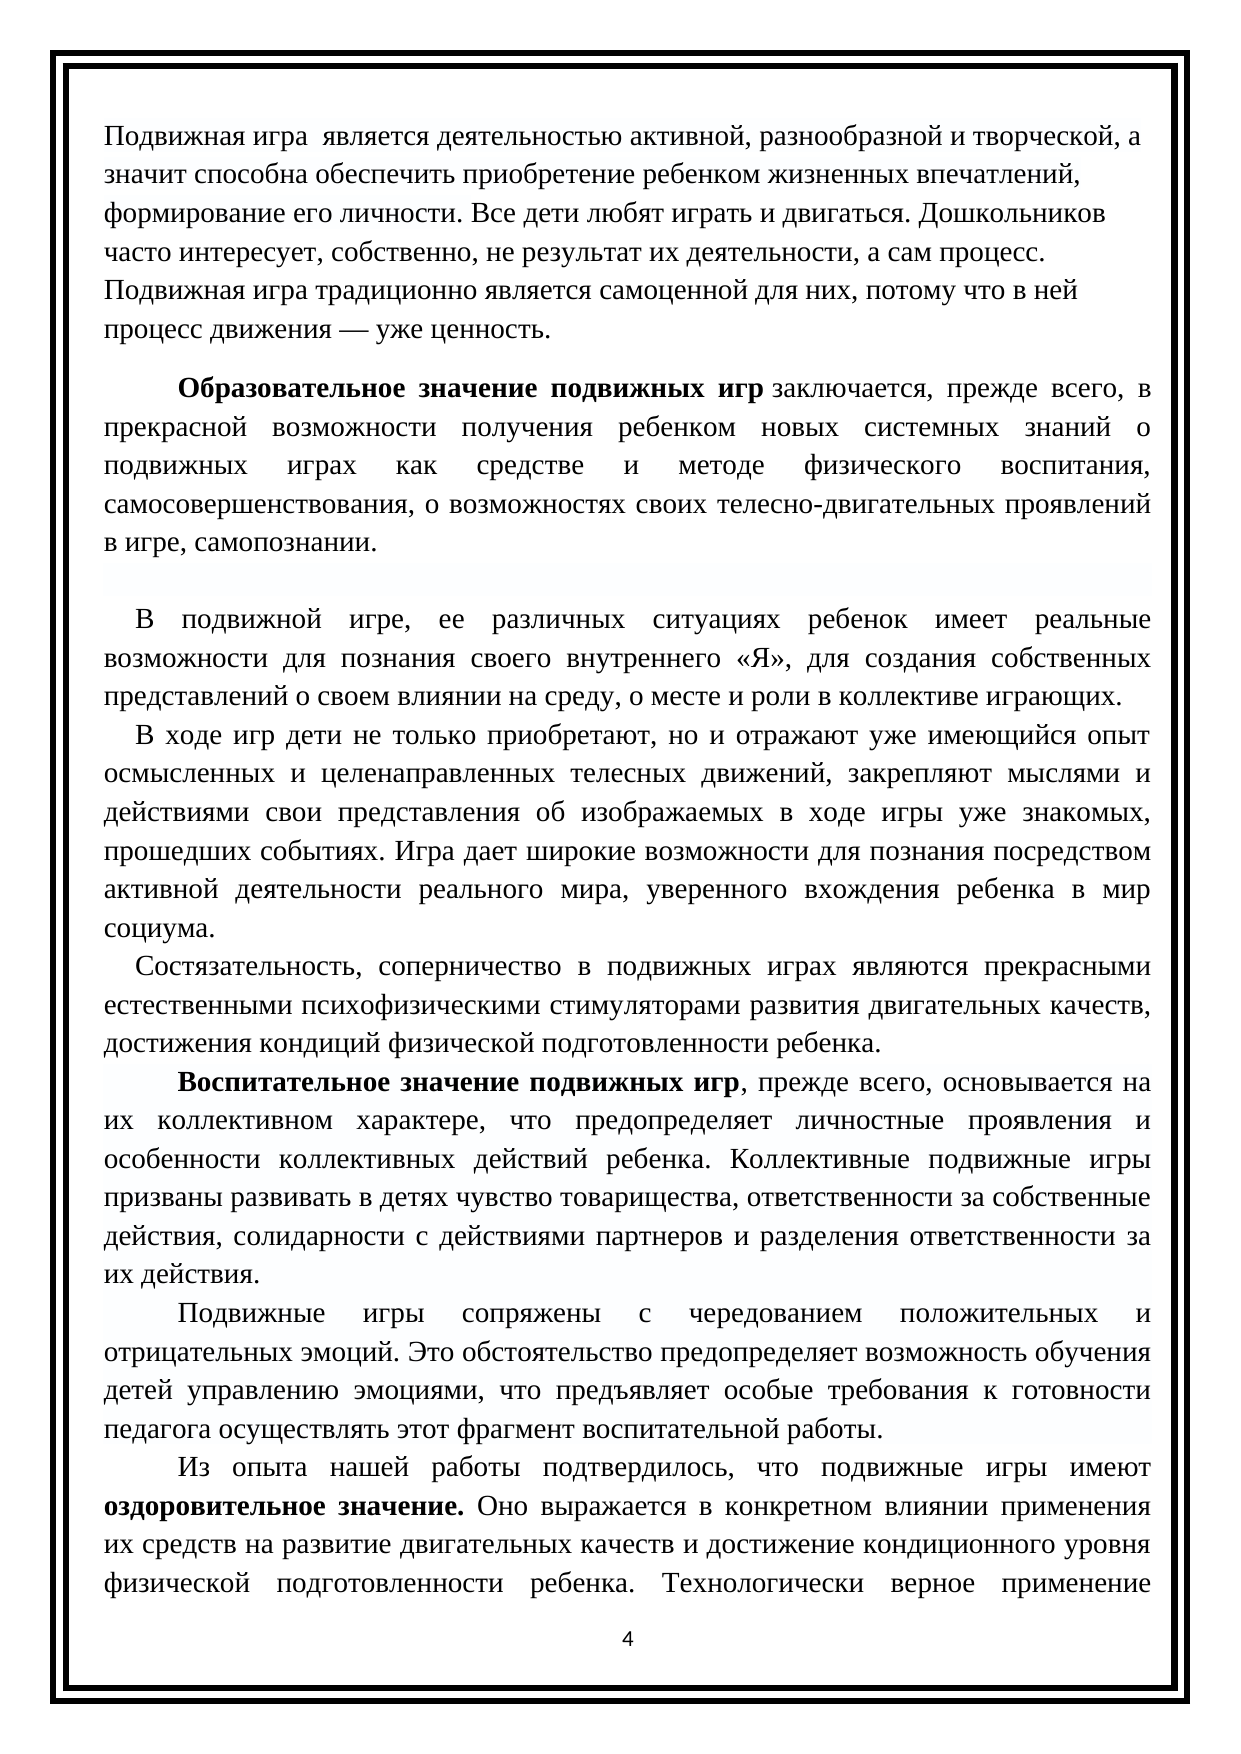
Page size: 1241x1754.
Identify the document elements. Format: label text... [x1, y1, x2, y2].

text Состязательность, соперничество в подвижных играх являются прекрасными естественными психофизическими стимуляторами развития двигательных качеств, достижения кондиций физической подготовленности ребенка. [103, 948, 1152, 1059]
text Подвижная игра является деятельностью активной, разнообразной и творческой, а значит способна обеспечить приобретение ребенком жизненных впечатлений, формирование его личности. Все дети любят играть и двигаться. Дошкольников часто интересует, собственно, не результат их деятельности, а сам процесс. Подвижная игра традиционно является самоценной для них, потому что в ней процесс движения — уже ценность. [103, 118, 1152, 344]
text В подвижной игре, ее различных ситуациях ребенок имеет реальные возможности для познания своего внутреннего «Я», для создания собственных представлений о своем влиянии на среду, о месте и роли в коллективе играющих. [103, 601, 1152, 712]
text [103, 1449, 1152, 1598]
text Воспитательное значение подвижных игр, прежде всего, основывается на их коллективном характере, что предопределяет личностные проявления и особенности коллективных действий ребенка. Коллективные подвижные игры призваны развивать в детях чувство товарищества, ответственности за собственные действия, солидарности с действиями партнеров и разделения ответственности за их действия. [103, 1064, 1152, 1290]
text Подвижные игры сопряжены с чередованием положительных и отрицательных эмоций. Это обстоятельство предопределяет возможность обучения детей управлению эмоциями, что предъявляет особые требования к готовности педагога осуществлять этот фрагмент воспитательной работы. [103, 1295, 1152, 1444]
text Образовательное значение подвижных игр заключается, прежде всего, в прекрасной возможности получения ребенком новых системных знаний о подвижных играх как средстве и методе физического воспитания, самосовершенствования, о возможностях своих телесно-двигательных проявлений в игре, самопознании. [103, 370, 1152, 558]
text В ходе игр дети не только приобретают, но и отражают уже имеющийся опыт осмысленных и целенаправленных телесных движений, закрепляют мыслями и действиями свои представления об изображаемых в ходе игры уже знакомых, прошедших событиях. Игра дает широкие возможности для познания посредством активной деятельности реального мира, уверенного вхождения ребенка в мир социума. [103, 717, 1152, 943]
